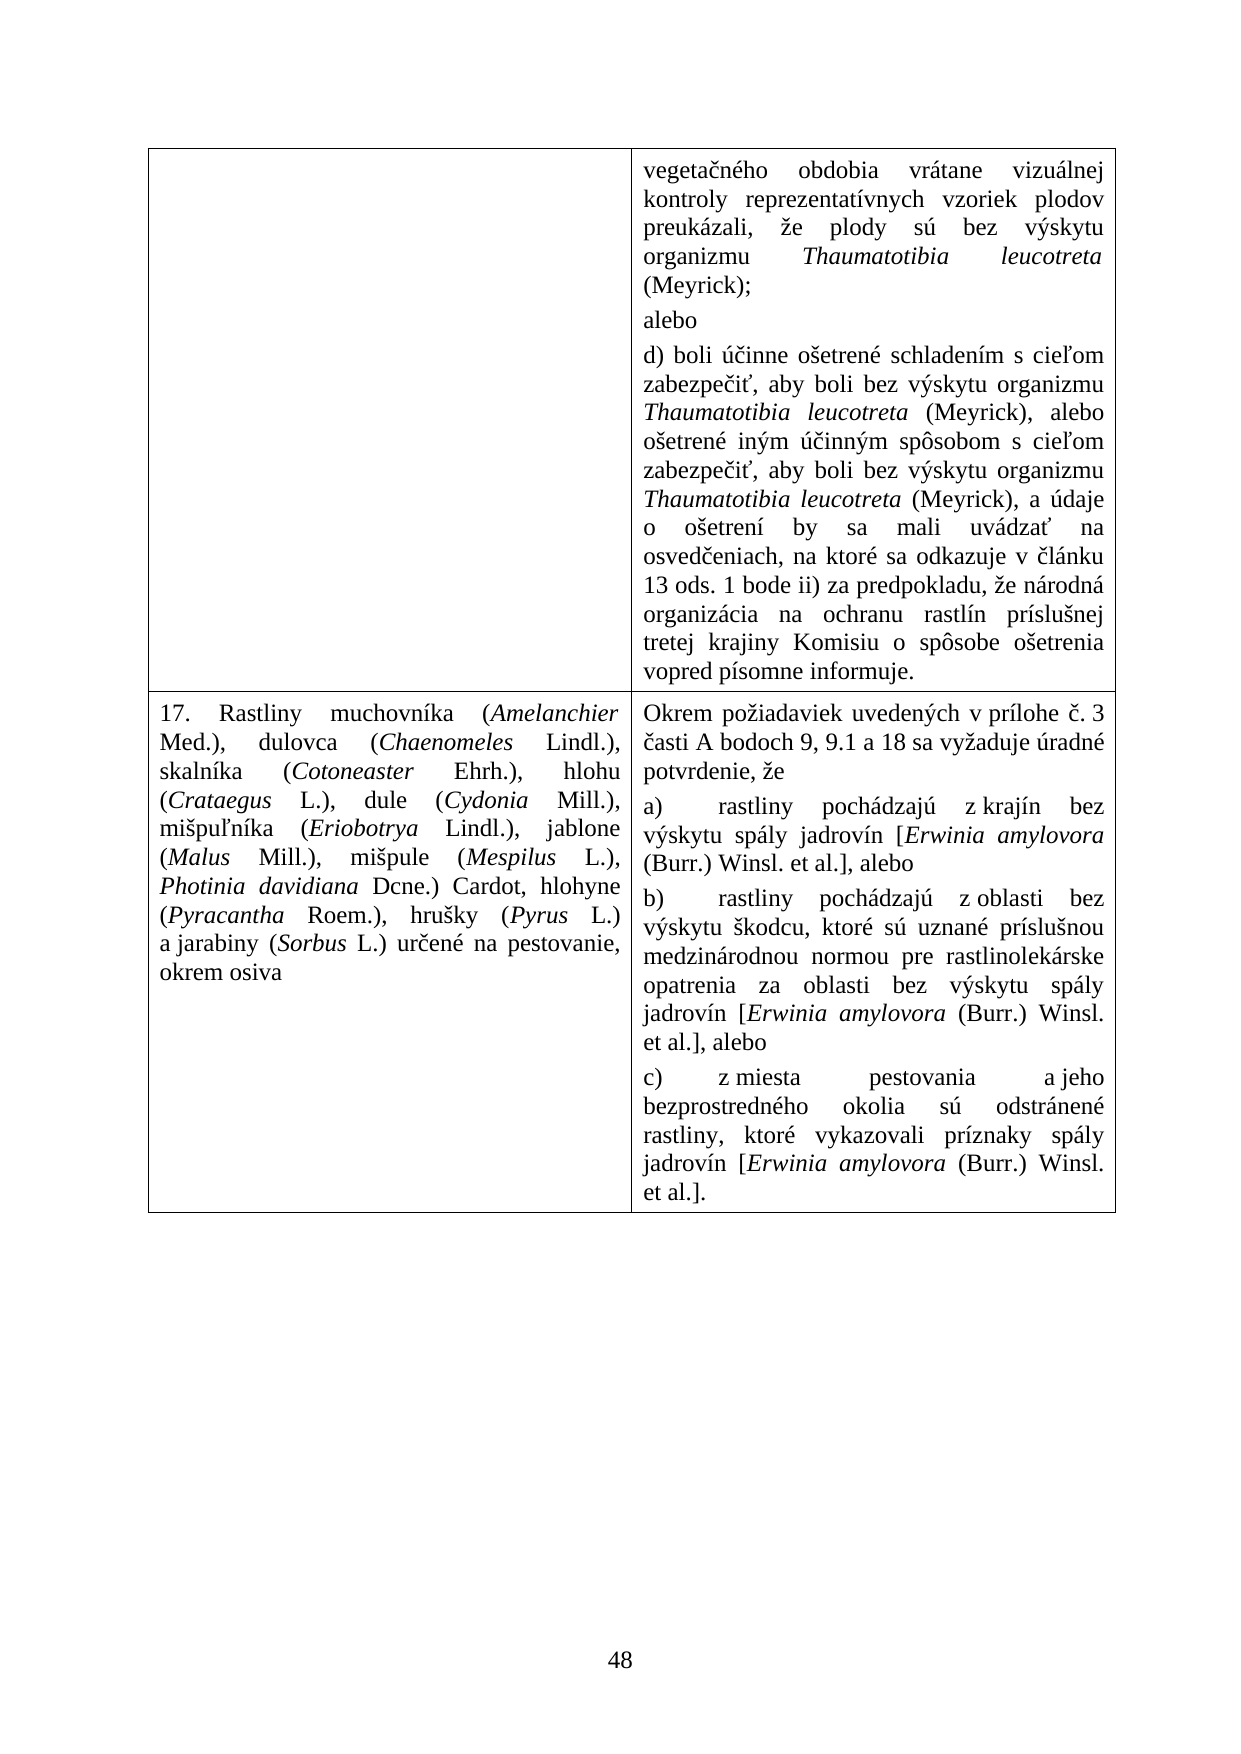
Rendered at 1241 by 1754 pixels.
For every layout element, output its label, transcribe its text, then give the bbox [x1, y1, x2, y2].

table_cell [632, 149, 1115, 691]
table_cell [149, 149, 631, 691]
table_cell 17. Rastliny muchovníka (Amelanchier Med.), dulovca (Chaenomeles Lindl.), skalníka (Cotoneaster Ehrh.), hlohu (Crataegus L.), dule (Cydonia Mill.), mišpuľníka (Eriobotrya Lindl.), jablone (Malus Mill.), mišpule (Mespilus L.), Photinia davidiana Dcne.) Cardot, hlohyne (Pyracantha Roem.), hrušky (Pyrus L.) a jarabiny (Sorbus L.) určené na pestovanie, okrem osiva [149, 692, 631, 1212]
table_cell Okrem požiadaviek uvedených v prílohe č. 3 časti A bodoch 9, 9.1 a 18 sa vyžaduje úradné potvrdenie, že rastliny pochádzajú z krajín bez výskytu spály jadrovín [Erwinia amylovora (Burr.) Winsl. et al.], alebo rastliny pochádzajú z oblasti bez výskytu škodcu, ktoré sú uznané príslušnou medzinárodnou normou pre rastlinolekárske opatrenia za oblasti bez výskytu spály jadrovín [Erwinia amylovora (Burr.) Winsl. et al.], alebo z miesta pestovania a jeho bezprostredného okolia sú odstránené rastliny, ktoré vykazovali príznaky spály jadrovín [Erwinia amylovora (Burr.) Winsl. et al.]. [632, 692, 1115, 1212]
